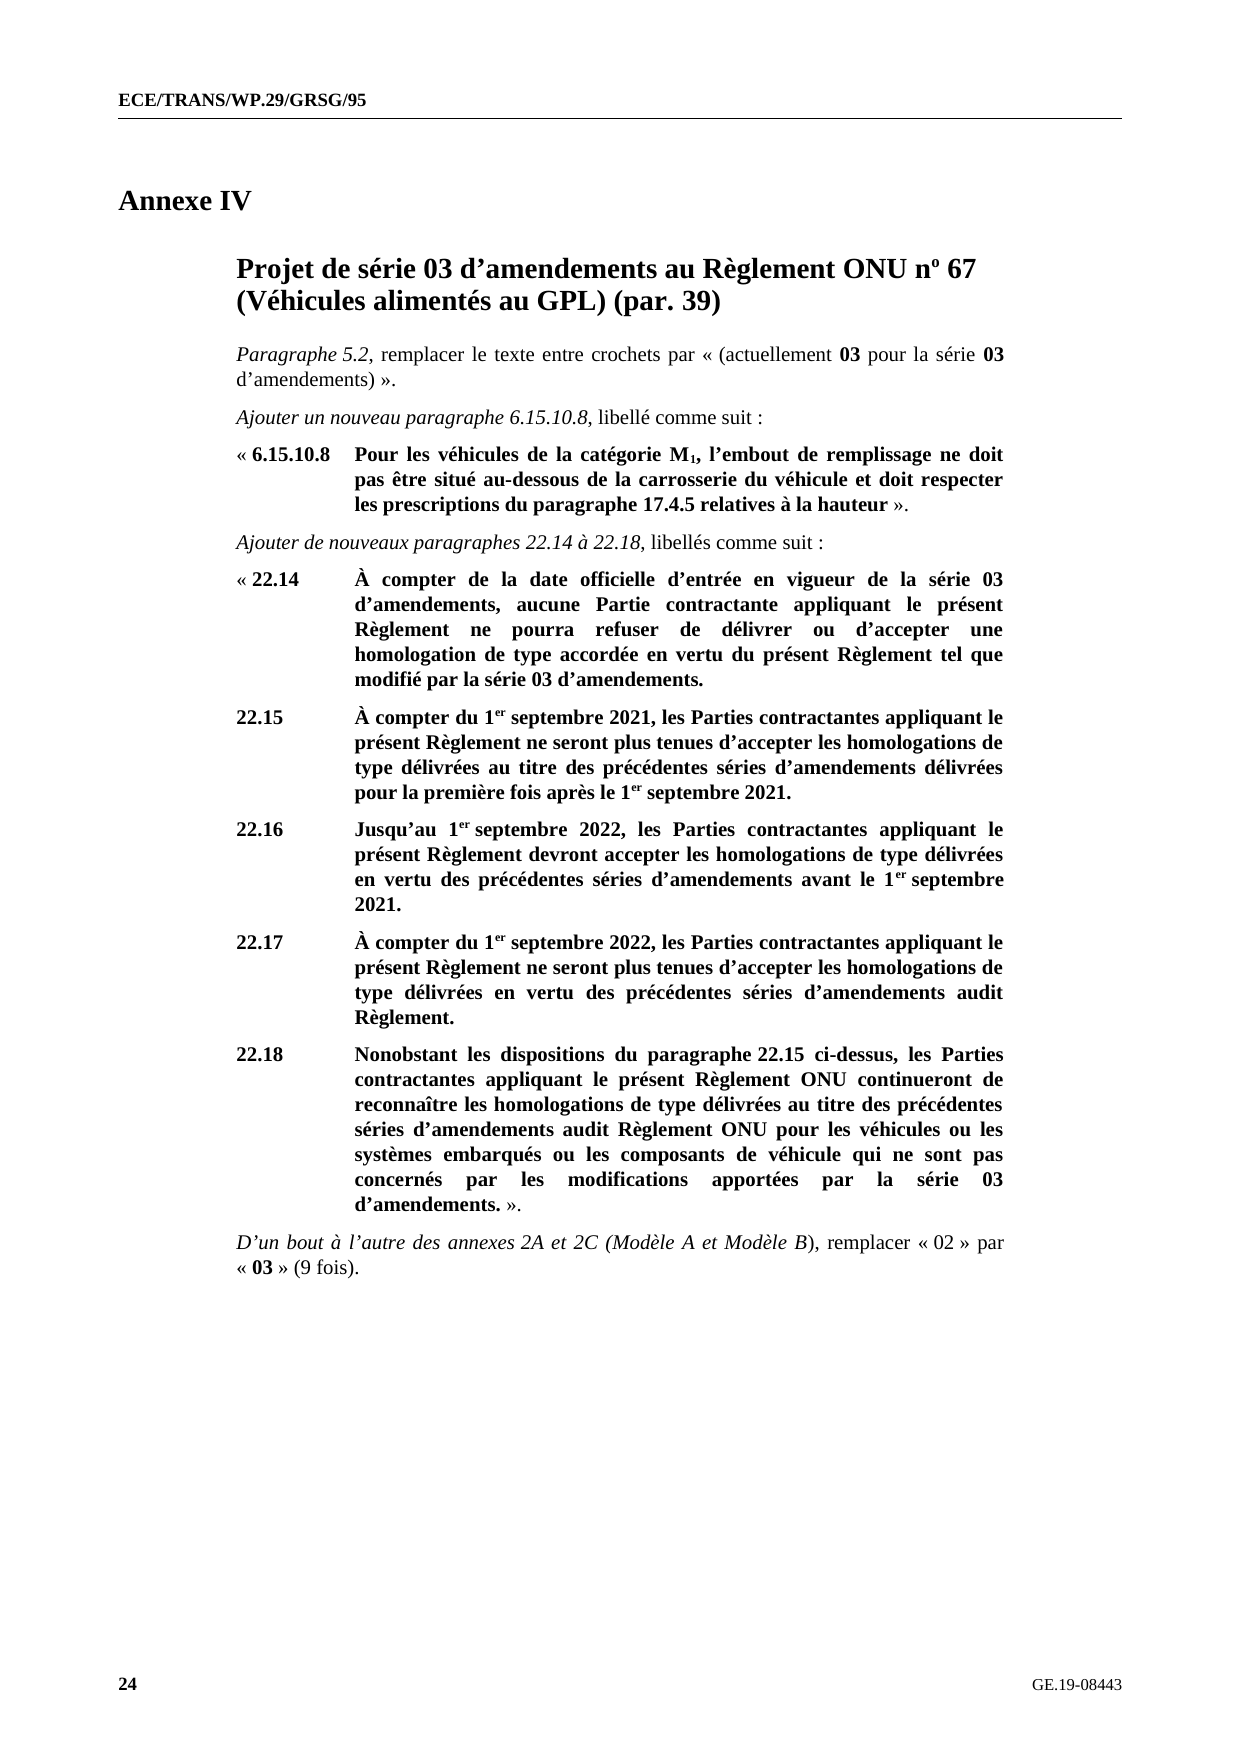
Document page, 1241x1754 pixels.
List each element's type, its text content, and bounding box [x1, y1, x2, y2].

text 22.17 À compter du 1er septembre 2022, les Parties contractantes appliquant le présent Règlement ne seront plus tenues d’accepter les homologations de type délivrées en vertu des précédentes séries d’amendements audit Règlement. [236, 929, 1004, 1029]
text Paragraphe 5.2, remplacer le texte entre crochets par « (actuellement 03 pour la série 03 d’amendements) ». [236, 341, 1004, 391]
text Ajouter un nouveau paragraphe 6.15.10.8, libellé comme suit : [236, 404, 1004, 429]
text « 22.14 À compter de la date officielle d’entrée en vigueur de la série 03 d’amendements, aucune Partie contractante appliquant le présent Règlement ne pourra refuser de délivrer ou d’accepter une homologation de type accordée en vertu du présent Règlement tel que modifié par la série 03 d’amendements. [236, 566, 1004, 691]
text 22.18 Nonobstant les dispositions du paragraphe 22.15 ci-dessus, les Parties contractantes appliquant le présent Règlement ONU continueront de reconnaître les homologations de type délivrées au titre des précédentes séries d’amendements audit Règlement ONU pour les véhicules ou les systèmes embarqués ou les composants de véhicule qui ne sont pas concernés par les modifications apportées par la série 03 d’amendements. ». [236, 1041, 1004, 1216]
text Annexe IV [118, 185, 1004, 216]
text Projet de série 03 d’amendements au Règlement ONU no 67 (Véhicules alimentés au GPL) (par. 39) [118, 254, 1004, 316]
text 22.16 Jusqu’au 1er septembre 2022, les Parties contractantes appliquant le présent Règlement devront accepter les homologations de type délivrées en vertu des précédentes séries d’amendements avant le 1er septembre 2021. [236, 816, 1004, 916]
text « 6.15.10.8 Pour les véhicules de la catégorie M1, l’embout de remplissage ne doit pas être situé au-dessous de la carrosserie du véhicule et doit respecter les prescriptions du paragraphe 17.4.5 relatives à la hauteur ». [236, 441, 1004, 516]
text Ajouter de nouveaux paragraphes 22.14 à 22.18, libellés comme suit : [236, 529, 1004, 554]
text D’un bout à l’autre des annexes 2A et 2C (Modèle A et Modèle B), remplacer « 02 » par « 03 » (9 fois). [236, 1229, 1004, 1279]
text 22.15 À compter du 1er septembre 2021, les Parties contractantes appliquant le présent Règlement ne seront plus tenues d’accepter les homologations de type délivrées au titre des précédentes séries d’amendements délivrées pour la première fois après le 1er septembre 2021. [236, 704, 1004, 804]
